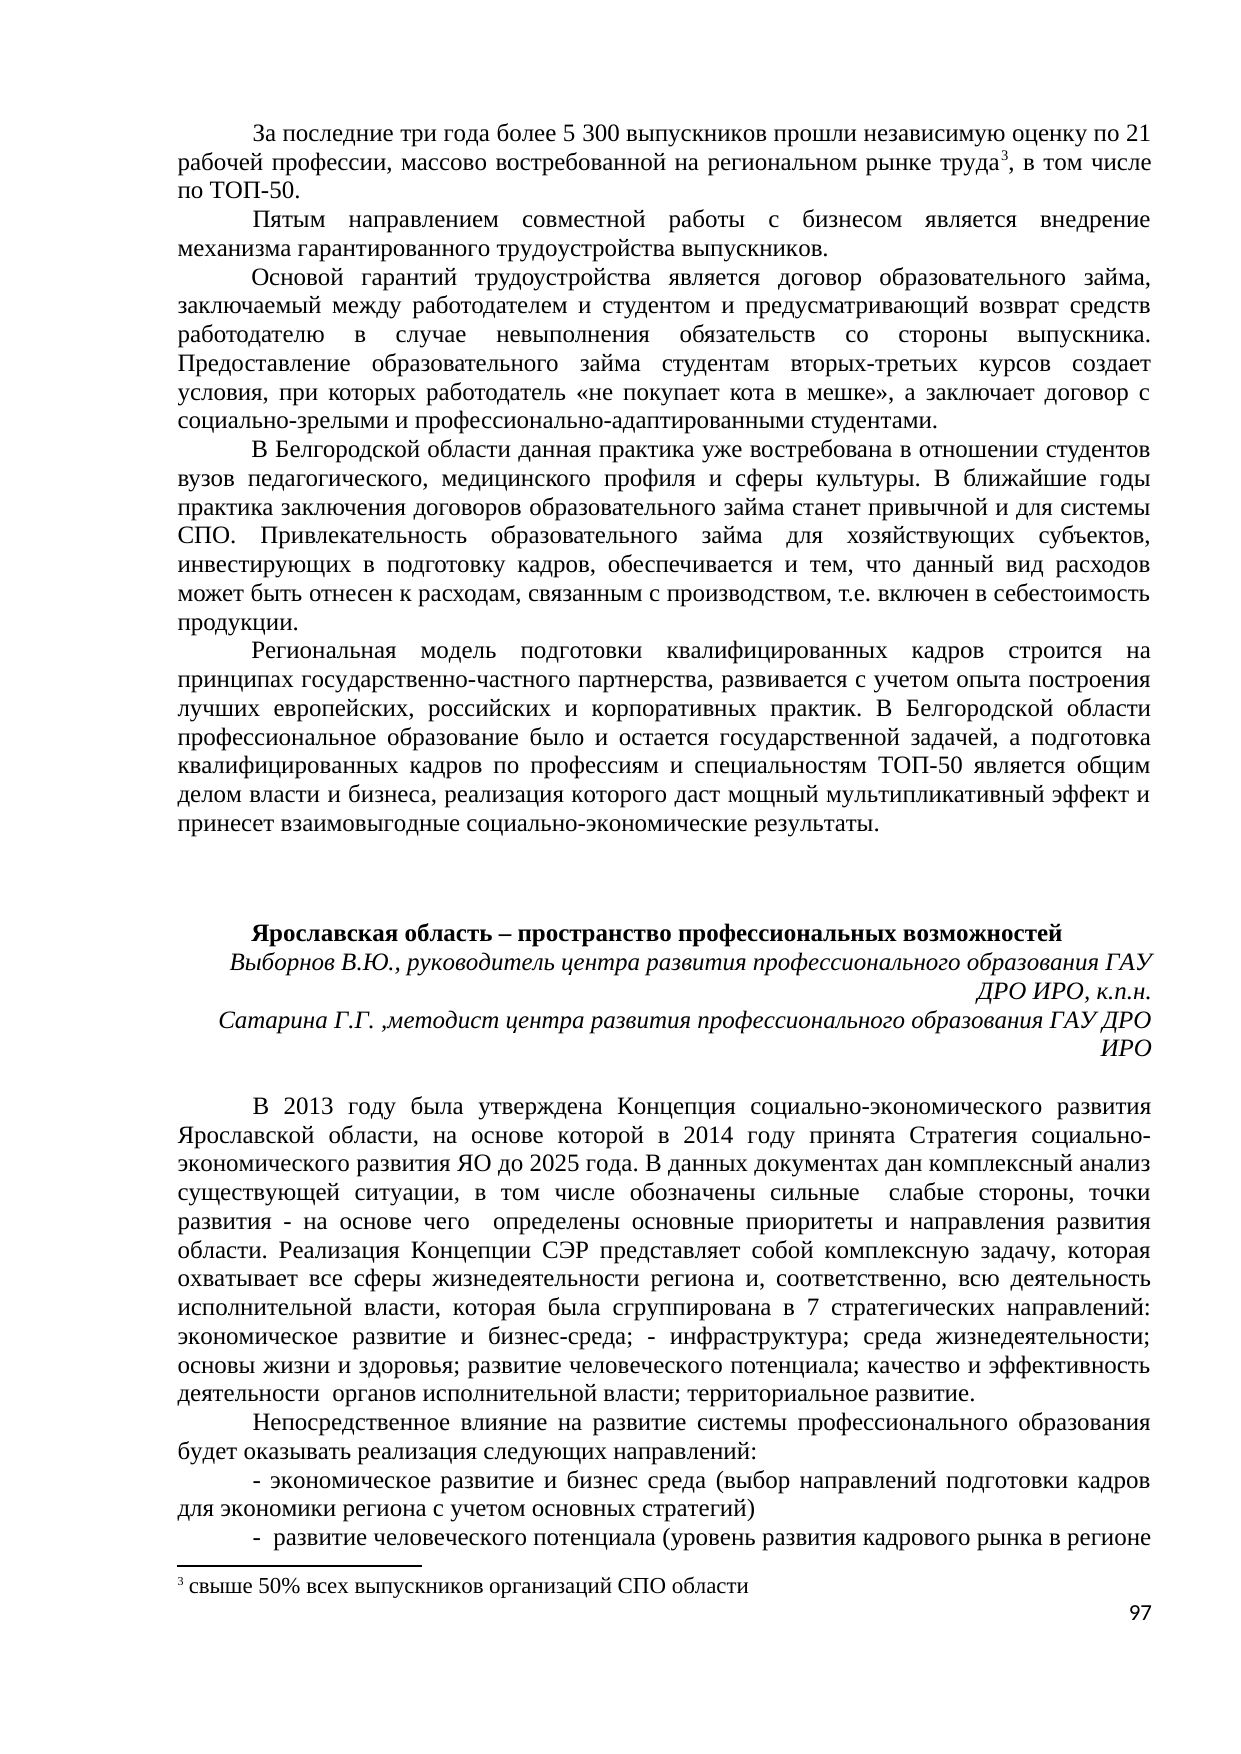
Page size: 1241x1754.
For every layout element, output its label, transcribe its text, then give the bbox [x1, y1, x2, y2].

text За последние три года более 5 300 выпускников прошли независимую оценку по 21 рабочей профессии, массово востребованной на региональном рынке труда, в том числе по ТОП-50. [177, 118, 1152, 204]
text В Белгородской области данная практика уже востребована в отношении студентов вузов педагогического, медицинского профиля и сферы культуры. В ближайшие годы практика заключения договоров образовательного займа станет привычной и для системы СПО. Привлекательность образовательного займа для хозяйствующих субъектов, инвестирующих в подготовку кадров, обеспечивается и тем, что данный вид расходов может быть отнесен к расходам, связанным с производством, т.е. включен в себестоимость продукции. [177, 434, 1152, 636]
text Ярославская область – пространство профессиональных возможностей [177, 918, 1152, 947]
text Сатарина Г.Г. ,методист центра развития профессионального образования ГАУ ДРО ИРО [177, 1005, 1152, 1062]
text Пятым направлением совместной работы с бизнесом является внедрение механизма гарантированного трудоустройства выпускников. [177, 204, 1152, 262]
text В 2013 году была утверждена Концепция социально-экономического развития Ярославской области, на основе которой в 2014 году принята Стратегия социально-экономического развития ЯО до 2025 года. В данных документах дан комплексный анализ существующей ситуации, в том числе обозначены сильные слабые стороны, точки развития - на основе чего определены основные приоритеты и направления развития области. Реализация Концепции СЭР представляет собой комплексную задачу, которая охватывает все сферы жизнедеятельности региона и, соответственно, всю деятельность исполнительной власти, которая была сгруппирована в 7 стратегических направлений: экономическое развитие и бизнес-среда; - инфраструктура; среда жизнедеятельности; основы жизни и здоровья; развитие человеческого потенциала; качество и эффективность деятельности органов исполнительной власти; территориальное развитие. [177, 1091, 1152, 1407]
text Региональная модель подготовки квалифицированных кадров строится на принципах государственно-частного партнерства, развивается с учетом опыта построения лучших европейских, российских и корпоративных практик. В Белгородской области профессиональное образование было и остается государственной задачей, а подготовка квалифицированных кадров по профессиям и специальностям ТОП-50 является общим делом власти и бизнеса, реализация которого даст мощный мультипликативный эффект и принесет взаимовыгодные социально-экономические результаты. [177, 636, 1152, 837]
text Выборнов В.Ю., руководитель центра развития профессионального образования ГАУ ДРО ИРО, к.п.н. [177, 947, 1152, 1005]
text Основой гарантий трудоустройства является договор образовательного займа, заключаемый между работодателем и студентом и предусматривающий возврат средств работодателю в случае невыполнения обязательств со стороны выпускника. Предоставление образовательного займа студентам вторых-третьих курсов создает условия, при которых работодатель «не покупает кота в мешке», а заключает договор с социально-зрелыми и профессионально-адаптированными студентами. [177, 262, 1152, 434]
text - экономическое развитие и бизнес среда (выбор направлений подготовки кадров для экономики региона с учетом основных стратегий) [177, 1465, 1152, 1522]
text Непосредственное влияние на развитие системы профессионального образования будет оказывать реализация следующих направлений: [177, 1407, 1152, 1465]
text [177, 1522, 1152, 1551]
